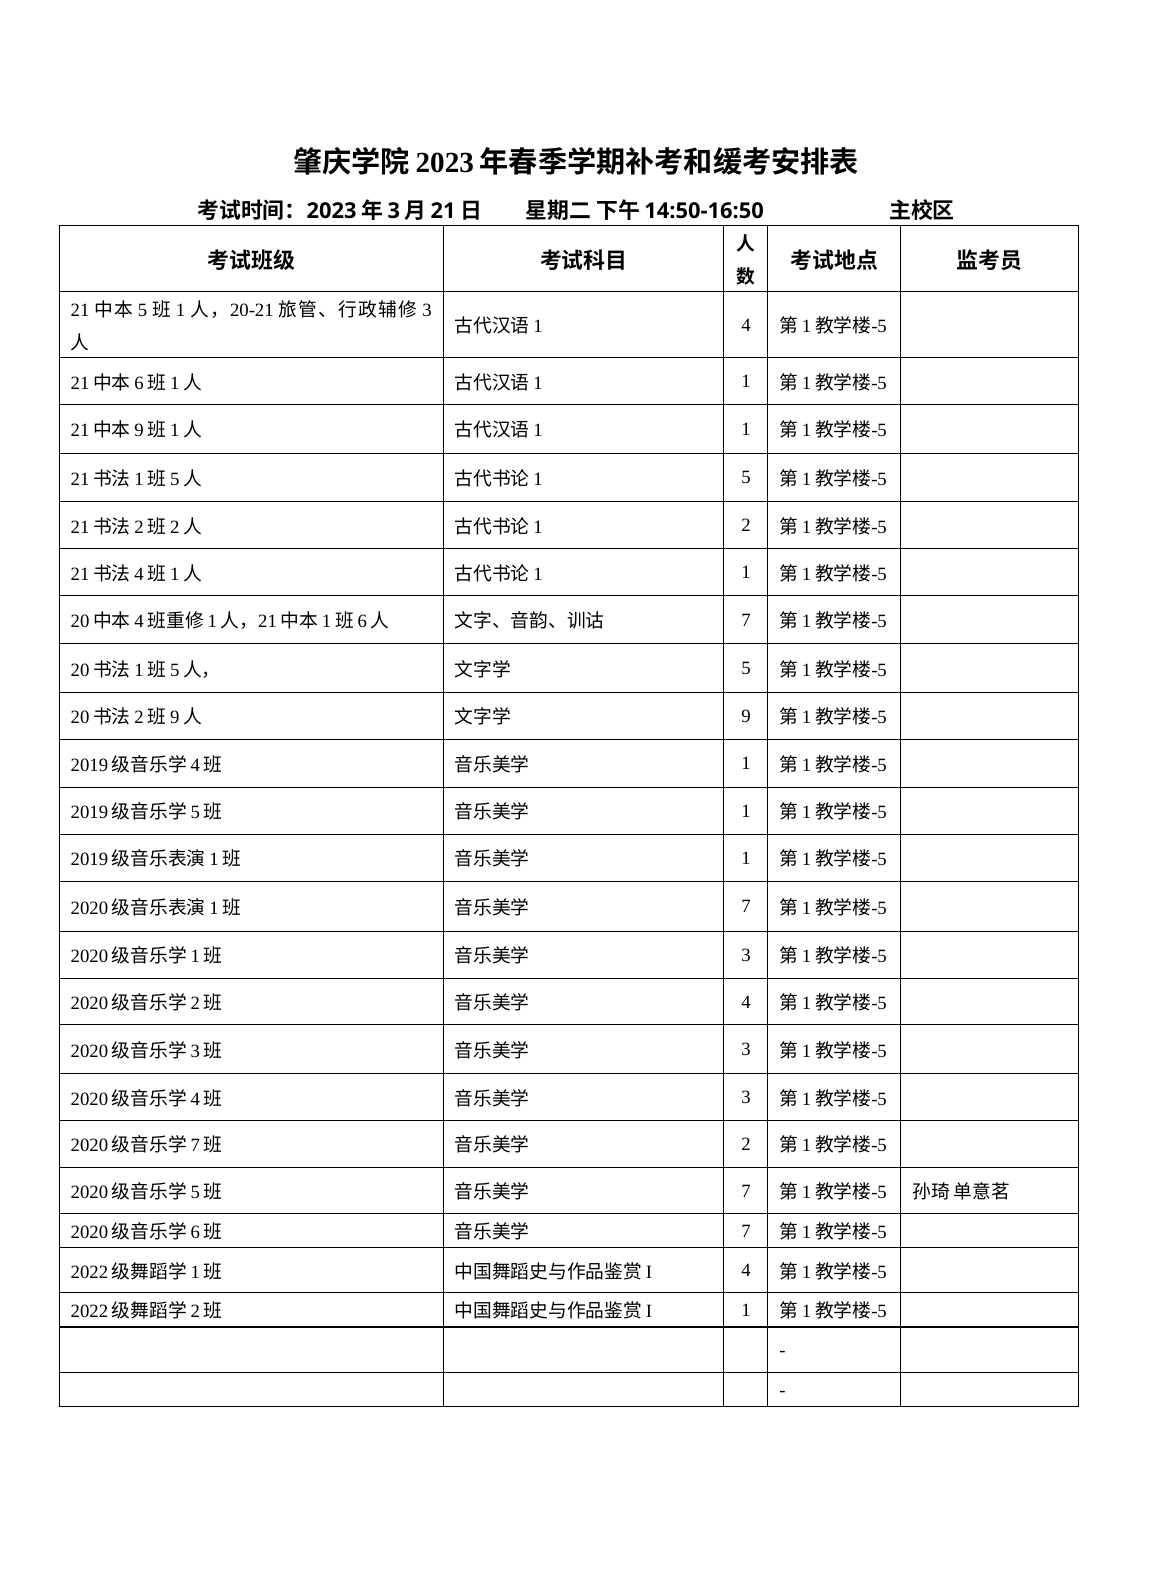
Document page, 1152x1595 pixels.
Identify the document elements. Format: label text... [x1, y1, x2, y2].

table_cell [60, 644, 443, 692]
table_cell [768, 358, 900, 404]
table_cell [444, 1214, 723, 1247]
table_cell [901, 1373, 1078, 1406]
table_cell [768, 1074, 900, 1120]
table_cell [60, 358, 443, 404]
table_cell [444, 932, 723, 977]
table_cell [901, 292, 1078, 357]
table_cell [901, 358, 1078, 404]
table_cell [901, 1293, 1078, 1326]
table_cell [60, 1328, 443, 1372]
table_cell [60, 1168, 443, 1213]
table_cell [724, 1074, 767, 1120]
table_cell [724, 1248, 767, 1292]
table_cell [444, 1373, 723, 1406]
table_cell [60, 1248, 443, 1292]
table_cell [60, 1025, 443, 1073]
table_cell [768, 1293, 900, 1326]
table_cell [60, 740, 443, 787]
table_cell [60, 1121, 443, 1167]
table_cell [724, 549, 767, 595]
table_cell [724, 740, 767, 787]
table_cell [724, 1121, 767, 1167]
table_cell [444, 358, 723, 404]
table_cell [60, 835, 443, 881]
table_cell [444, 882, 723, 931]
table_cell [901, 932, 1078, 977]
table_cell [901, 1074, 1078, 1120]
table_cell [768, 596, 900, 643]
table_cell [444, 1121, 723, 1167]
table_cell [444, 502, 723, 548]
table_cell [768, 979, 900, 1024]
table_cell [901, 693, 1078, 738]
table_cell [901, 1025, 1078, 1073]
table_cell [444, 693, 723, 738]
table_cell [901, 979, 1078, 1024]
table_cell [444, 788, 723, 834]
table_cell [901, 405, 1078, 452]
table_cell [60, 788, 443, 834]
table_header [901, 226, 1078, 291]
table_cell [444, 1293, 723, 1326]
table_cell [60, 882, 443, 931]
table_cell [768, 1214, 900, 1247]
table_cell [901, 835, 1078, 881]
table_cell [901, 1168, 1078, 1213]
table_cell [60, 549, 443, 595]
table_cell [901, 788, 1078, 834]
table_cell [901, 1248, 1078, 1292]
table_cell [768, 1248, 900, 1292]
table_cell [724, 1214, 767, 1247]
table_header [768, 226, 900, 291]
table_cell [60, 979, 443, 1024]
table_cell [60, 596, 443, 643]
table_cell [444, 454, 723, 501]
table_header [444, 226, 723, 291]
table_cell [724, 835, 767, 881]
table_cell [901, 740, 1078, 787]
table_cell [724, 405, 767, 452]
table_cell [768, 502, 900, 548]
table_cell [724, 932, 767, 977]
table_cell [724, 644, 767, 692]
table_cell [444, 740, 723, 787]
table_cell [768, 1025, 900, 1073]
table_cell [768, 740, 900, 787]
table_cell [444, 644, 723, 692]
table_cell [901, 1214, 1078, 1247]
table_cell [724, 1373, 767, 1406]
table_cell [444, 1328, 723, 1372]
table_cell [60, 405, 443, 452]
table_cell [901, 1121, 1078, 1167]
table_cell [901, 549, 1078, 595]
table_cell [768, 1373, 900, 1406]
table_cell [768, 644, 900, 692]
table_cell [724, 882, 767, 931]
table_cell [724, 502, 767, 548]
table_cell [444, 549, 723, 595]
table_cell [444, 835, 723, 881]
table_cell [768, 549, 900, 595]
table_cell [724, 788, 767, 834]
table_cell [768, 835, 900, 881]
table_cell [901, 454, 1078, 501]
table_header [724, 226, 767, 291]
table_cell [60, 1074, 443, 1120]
text 考试时间：2023年3月21日 星期二 下午14:50-16:50 主校区 [59, 193, 1092, 225]
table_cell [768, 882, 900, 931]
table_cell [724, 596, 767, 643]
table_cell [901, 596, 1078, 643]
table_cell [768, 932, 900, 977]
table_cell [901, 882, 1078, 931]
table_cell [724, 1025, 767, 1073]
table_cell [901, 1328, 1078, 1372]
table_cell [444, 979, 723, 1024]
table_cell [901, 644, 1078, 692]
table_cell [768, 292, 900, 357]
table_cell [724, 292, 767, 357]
text 肇庆学院2023年春季学期补考和缓考安排表 [59, 128, 1092, 193]
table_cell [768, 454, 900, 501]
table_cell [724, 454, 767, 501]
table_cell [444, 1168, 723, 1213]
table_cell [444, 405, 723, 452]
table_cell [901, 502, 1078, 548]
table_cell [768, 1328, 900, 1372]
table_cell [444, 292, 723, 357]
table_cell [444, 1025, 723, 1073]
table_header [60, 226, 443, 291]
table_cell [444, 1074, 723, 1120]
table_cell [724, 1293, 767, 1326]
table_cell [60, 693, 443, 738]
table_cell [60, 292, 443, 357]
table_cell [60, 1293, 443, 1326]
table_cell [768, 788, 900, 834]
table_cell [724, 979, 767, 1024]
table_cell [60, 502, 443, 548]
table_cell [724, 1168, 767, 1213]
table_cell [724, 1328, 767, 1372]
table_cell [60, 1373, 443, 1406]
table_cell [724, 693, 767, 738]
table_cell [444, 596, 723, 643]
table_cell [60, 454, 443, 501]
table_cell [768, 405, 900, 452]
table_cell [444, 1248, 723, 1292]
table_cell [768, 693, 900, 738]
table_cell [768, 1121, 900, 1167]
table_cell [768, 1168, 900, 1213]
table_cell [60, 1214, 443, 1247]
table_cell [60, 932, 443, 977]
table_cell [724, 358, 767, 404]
